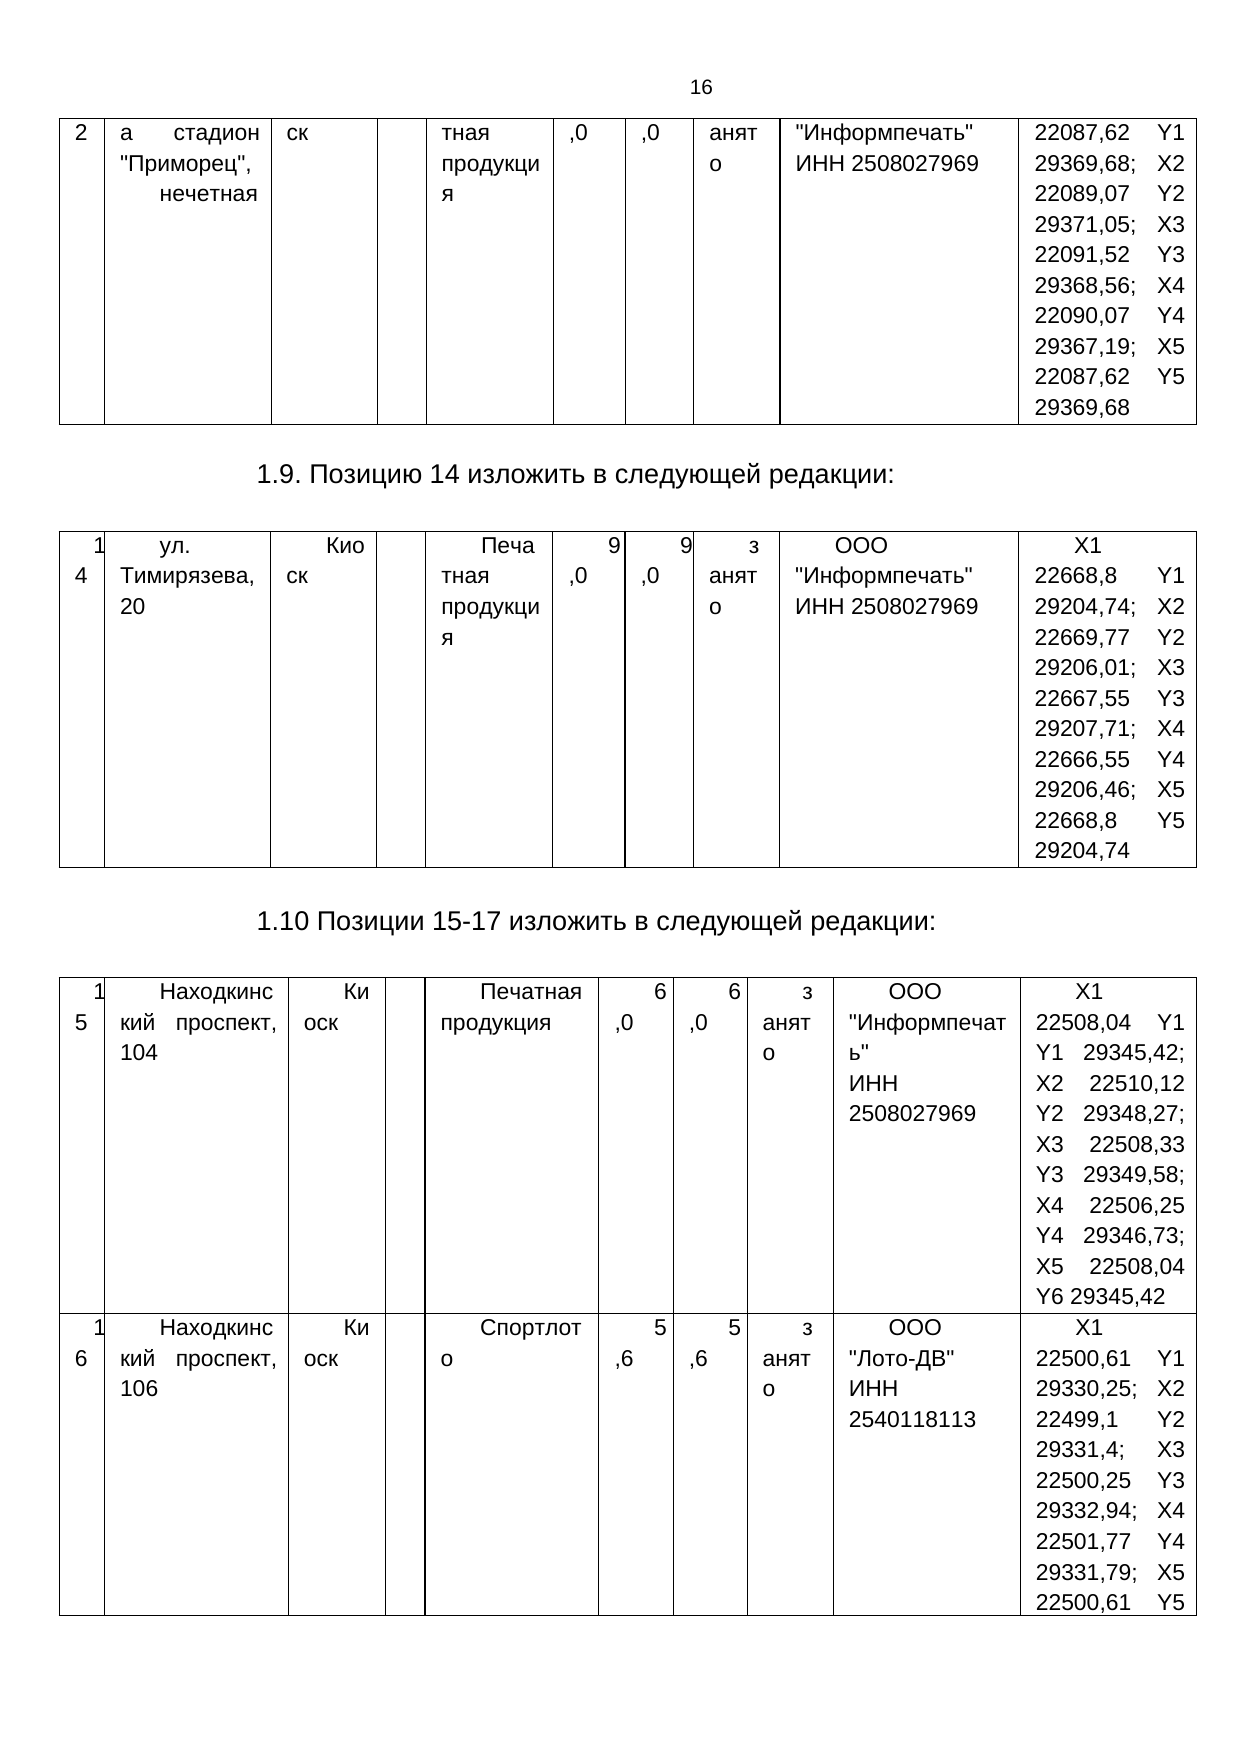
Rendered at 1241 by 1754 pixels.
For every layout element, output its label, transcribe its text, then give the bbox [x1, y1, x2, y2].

table_header 12 [60, 119, 104, 424]
table_header занято [694, 532, 779, 867]
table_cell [1021, 1314, 1196, 1615]
table_header 6,0 [674, 978, 747, 1313]
table_header 15 [60, 978, 104, 1313]
table_header [386, 978, 424, 1313]
table_header X1 22668,8 Y1 29204,74; X2 22669,77 Y2 29206,01; X3 22667,55 Y3 29207,71; X4 22666,55 Y4 29206,46; X5 22668,8 Y5 29204,74 [1019, 532, 1196, 867]
table_cell занято [748, 1314, 833, 1615]
table_header ООО "Информпечать" ИНН 2508027969 [834, 978, 1020, 1313]
text 1.10 Позиции 15-17 изложить в следующей редакции: [181, 904, 1181, 936]
table_header Печатная продукция [427, 119, 553, 424]
table_cell 5,6 [599, 1314, 673, 1615]
text 1.9. Позицию 14 изложить в следующей редакции: [181, 458, 1181, 489]
table_cell 5,6 [674, 1314, 747, 1615]
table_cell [834, 1314, 1020, 1615]
table_cell 16 [60, 1314, 104, 1615]
table_header 6,0 [599, 978, 673, 1313]
table_header Киоск [272, 119, 377, 424]
table_header 6,0 [626, 119, 693, 424]
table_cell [105, 1314, 288, 1615]
table_header 9,0 [626, 532, 693, 867]
table_header занято [748, 978, 833, 1313]
table_header Киоск [289, 978, 385, 1313]
table_header Киоск [271, 532, 376, 867]
table_cell Спортлото [426, 1314, 598, 1615]
table_header [377, 532, 425, 867]
table_header 14 [60, 532, 104, 867]
table_header Печатная продукция [426, 978, 598, 1313]
table_header [378, 119, 426, 424]
table_cell Киоск [289, 1314, 385, 1615]
table_header Находкинский проспект, 104 [105, 978, 288, 1313]
table_header X1 22508,04 Y1 Y1 29345,42; X2 22510,12 Y2 29348,27; X3 22508,33 Y3 29349,58; X4 22506,25 Y4 29346,73; X5 22508,04 Y6 29345,42 [1021, 978, 1196, 1313]
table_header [1019, 119, 1196, 424]
table_cell [386, 1314, 424, 1615]
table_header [781, 119, 1018, 424]
table_header ООО "Информпечать" ИНН 2508027969 [780, 532, 1018, 867]
table_header Печатная продукция [426, 532, 552, 867]
table_header 9,0 [553, 532, 624, 867]
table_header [105, 119, 271, 424]
table_header ул. Тимирязева, 20 [105, 532, 270, 867]
table_header занято [694, 119, 779, 424]
table_header 6,0 [554, 119, 625, 424]
